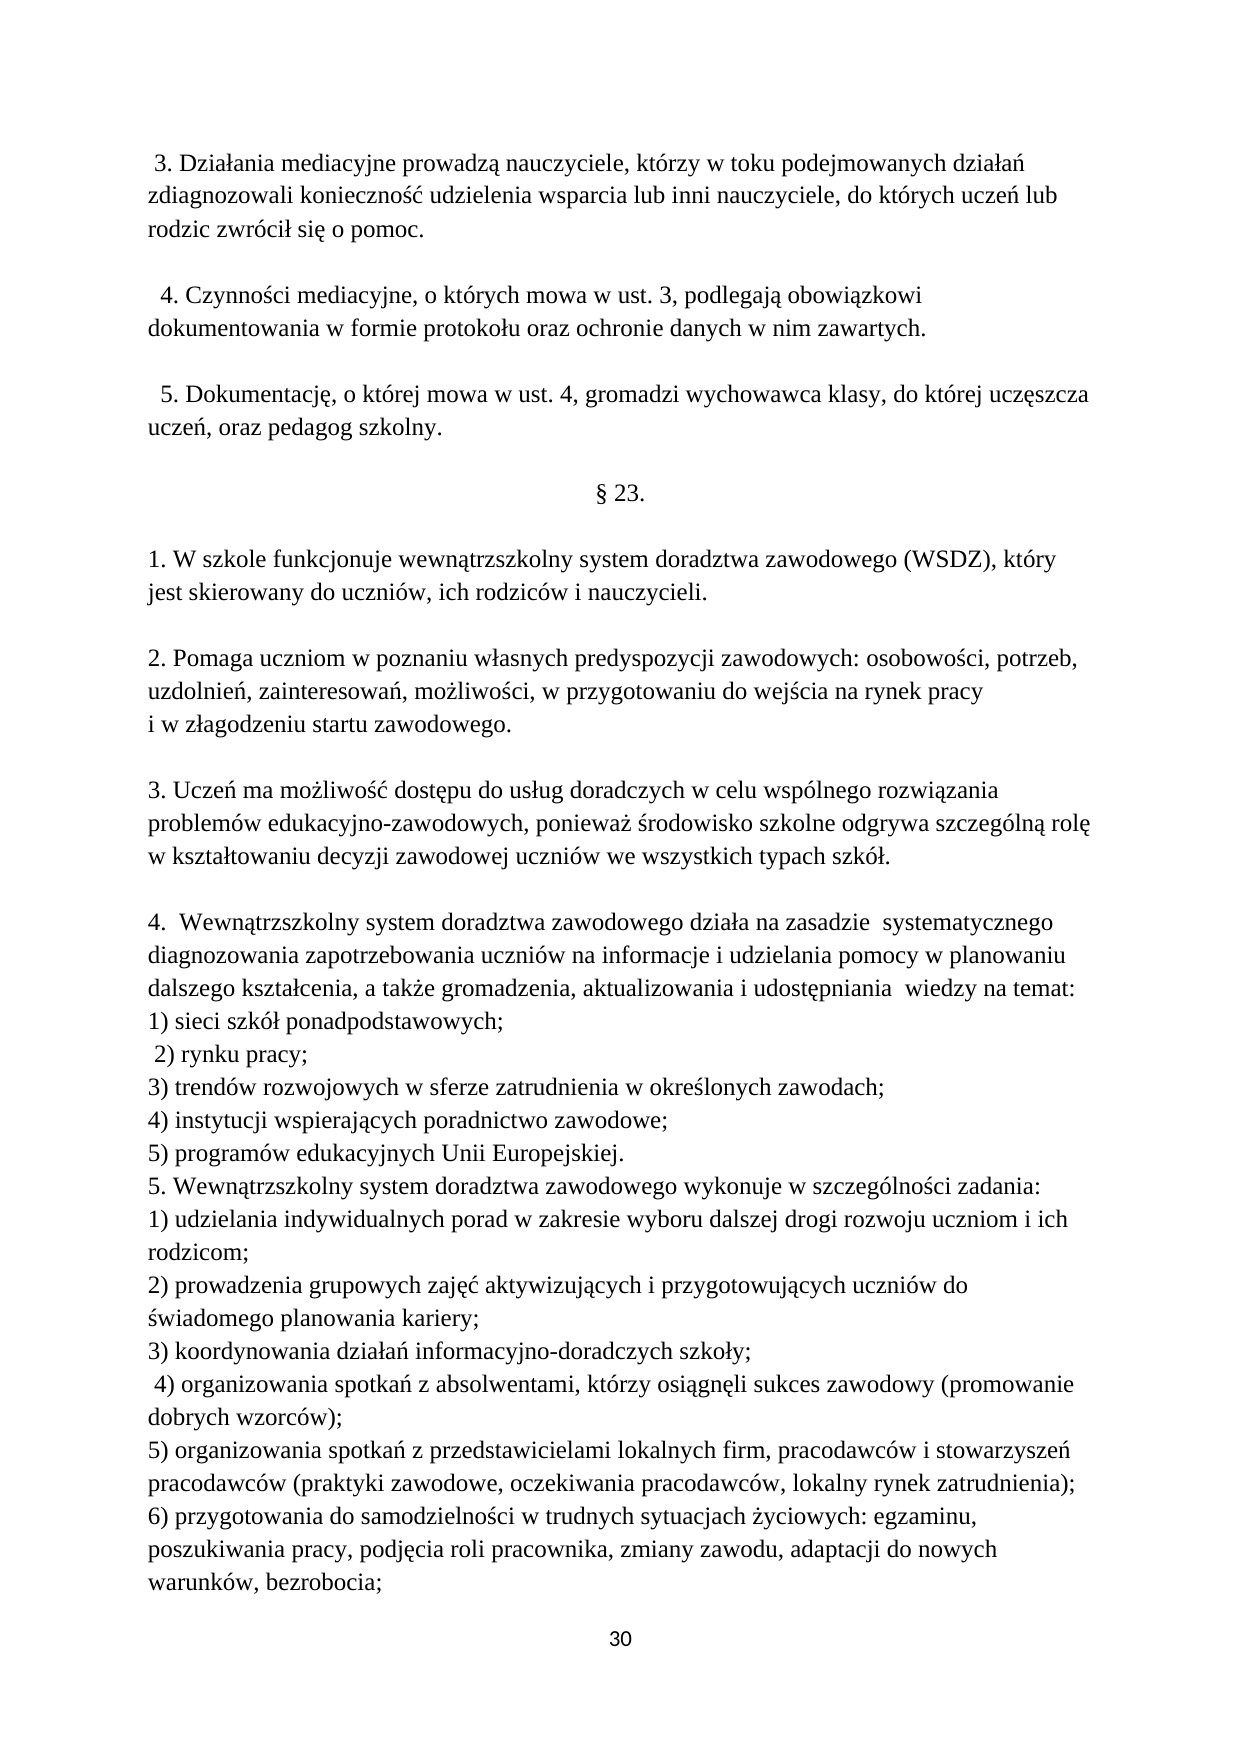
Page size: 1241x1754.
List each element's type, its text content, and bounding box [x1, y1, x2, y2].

text 1) sieci szkół ponadpodstawowych; [148, 1006, 1093, 1035]
text 4) organizowania spotkań z absolwentami, którzy osiągnęli sukces zawodowy (promowanie dobrych wzorców); [148, 1369, 1093, 1431]
text 5. Wewnątrzszkolny system doradztwa zawodowego wykonuje w szczególności zadania: [148, 1171, 1093, 1200]
text 3. Działania mediacyjne prowadzą nauczyciele, którzy w toku podejmowanych działań zdiagnozowali konieczność udzielenia wsparcia lub inni nauczyciele, do których uczeń lub rodzic zwrócił się o pomoc. [148, 148, 1093, 242]
text 3. Uczeń ma możliwość dostępu do usług doradczych w celu wspólnego rozwiązania problemów edukacyjno-zawodowych, ponieważ środowisko szkolne odgrywa szczególną rolę w kształtowaniu decyzji zawodowej uczniów we wszystkich typach szkół. [148, 775, 1093, 870]
text 4. Wewnątrzszkolny system doradztwa zawodowego działa na zasadzie systematycznego diagnozowania zapotrzebowania uczniów na informacje i udzielania pomocy w planowaniu dalszego kształcenia, a także gromadzenia, aktualizowania i udostępniania wiedzy na temat: [148, 907, 1093, 1002]
text 2) rynku pracy; [148, 1039, 1093, 1068]
text 1) udzielania indywidualnych porad w zakresie wyboru dalszej drogi rozwoju uczniom i ich rodzicom; [148, 1204, 1093, 1266]
text § 23. [148, 478, 1093, 507]
text 4. Czynności mediacyjne, o których mowa w ust. 3, podlegają obowiązkowi dokumentowania w formie protokołu oraz ochronie danych w nim zawartych. [148, 280, 1093, 341]
text 5) organizowania spotkań z przedstawicielami lokalnych firm, pracodawców i stowarzyszeń pracodawców (praktyki zawodowe, oczekiwania pracodawców, lokalny rynek zatrudnienia); [148, 1435, 1093, 1497]
text 3) koordynowania działań informacyjno-doradczych szkoły; [148, 1336, 1093, 1365]
text 6) przygotowania do samodzielności w trudnych sytuacjach życiowych: egzaminu, poszukiwania pracy, podjęcia roli pracownika, zmiany zawodu, adaptacji do nowych warunków, bezrobocia; [148, 1501, 1093, 1596]
text 2) prowadzenia grupowych zajęć aktywizujących i przygotowujących uczniów do świadomego planowania kariery; [148, 1270, 1093, 1332]
text 4) instytucji wspierających poradnictwo zawodowe; [148, 1105, 1093, 1134]
text 5. Dokumentację, o której mowa w ust. 4, gromadzi wychowawca klasy, do której uczęszcza uczeń, oraz pedagog szkolny. [148, 379, 1093, 441]
text 1. W szkole funkcjonuje wewnątrzszkolny system doradztwa zawodowego (WSDZ), który jest skierowany do uczniów, ich rodziców i nauczycieli. [148, 544, 1093, 606]
text 2. Pomaga uczniom w poznaniu własnych predyspozycji zawodowych: osobowości, potrzeb, uzdolnień, zainteresowań, możliwości, w przygotowaniu do wejścia na rynek pracy i w złagodzeniu startu zawodowego. [148, 643, 1093, 738]
text 5) programów edukacyjnych Unii Europejskiej. [148, 1138, 1093, 1167]
text 3) trendów rozwojowych w sferze zatrudnienia w określonych zawodach; [148, 1072, 1093, 1101]
